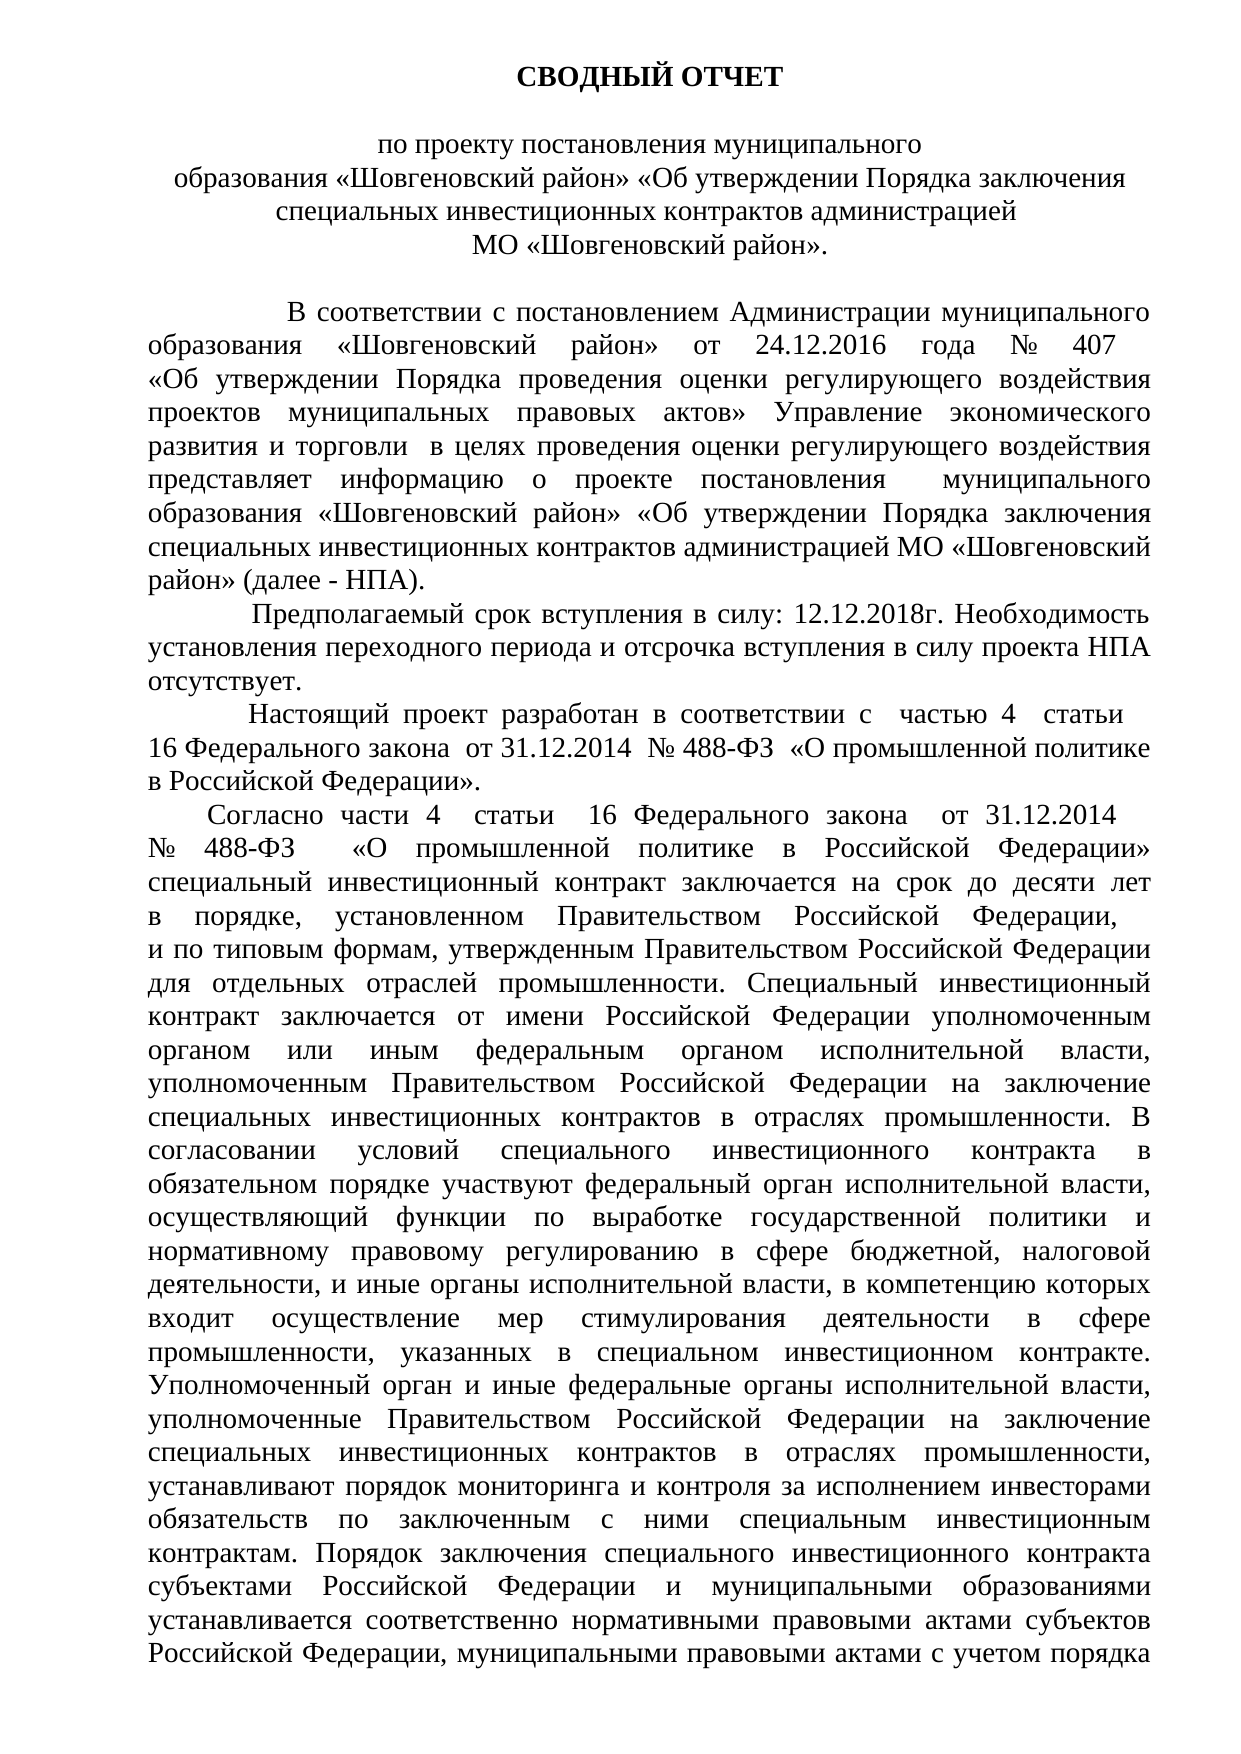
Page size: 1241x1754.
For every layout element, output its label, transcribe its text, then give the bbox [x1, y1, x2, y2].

text образования «Шовгеновский район» «Об утверждении Порядка заключения специальных инвестиционных контрактов администрацией МО «Шовгеновский район». [148, 160, 1152, 260]
text СВОДНЫЙ ОТЧЕТ [148, 59, 1152, 93]
text Предполагаемый срок вступления в силу: 12.12.2018г. Необходимость установления переходного периода и отсрочка вступления в силу проекта НПА отсутствует. [148, 596, 1152, 696]
text по проекту постановления муниципального [148, 126, 1152, 160]
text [148, 797, 1152, 1669]
text Настоящий проект разработан в соответствии с частью 4 статьи 16 Федерального закона от 31.12.2014 № 488-ФЗ «О промышленной политике в Российской Федерации». [148, 696, 1152, 797]
text В соответствии с постановлением Администрации муниципального образования «Шовгеновский район» от 24.12.2016 года № 407 «Об утверждении Порядка проведения оценки регулирующего воздействия проектов муниципальных правовых актов» Управление экономического развития и торговли в целях проведения оценки регулирующего воздействия представляет информацию о проекте постановления муниципального образования «Шовгеновский район» «Об утверждении Порядка заключения специальных инвестиционных контрактов администрацией МО «Шовгеновский район» (далее - НПА). [148, 294, 1152, 596]
